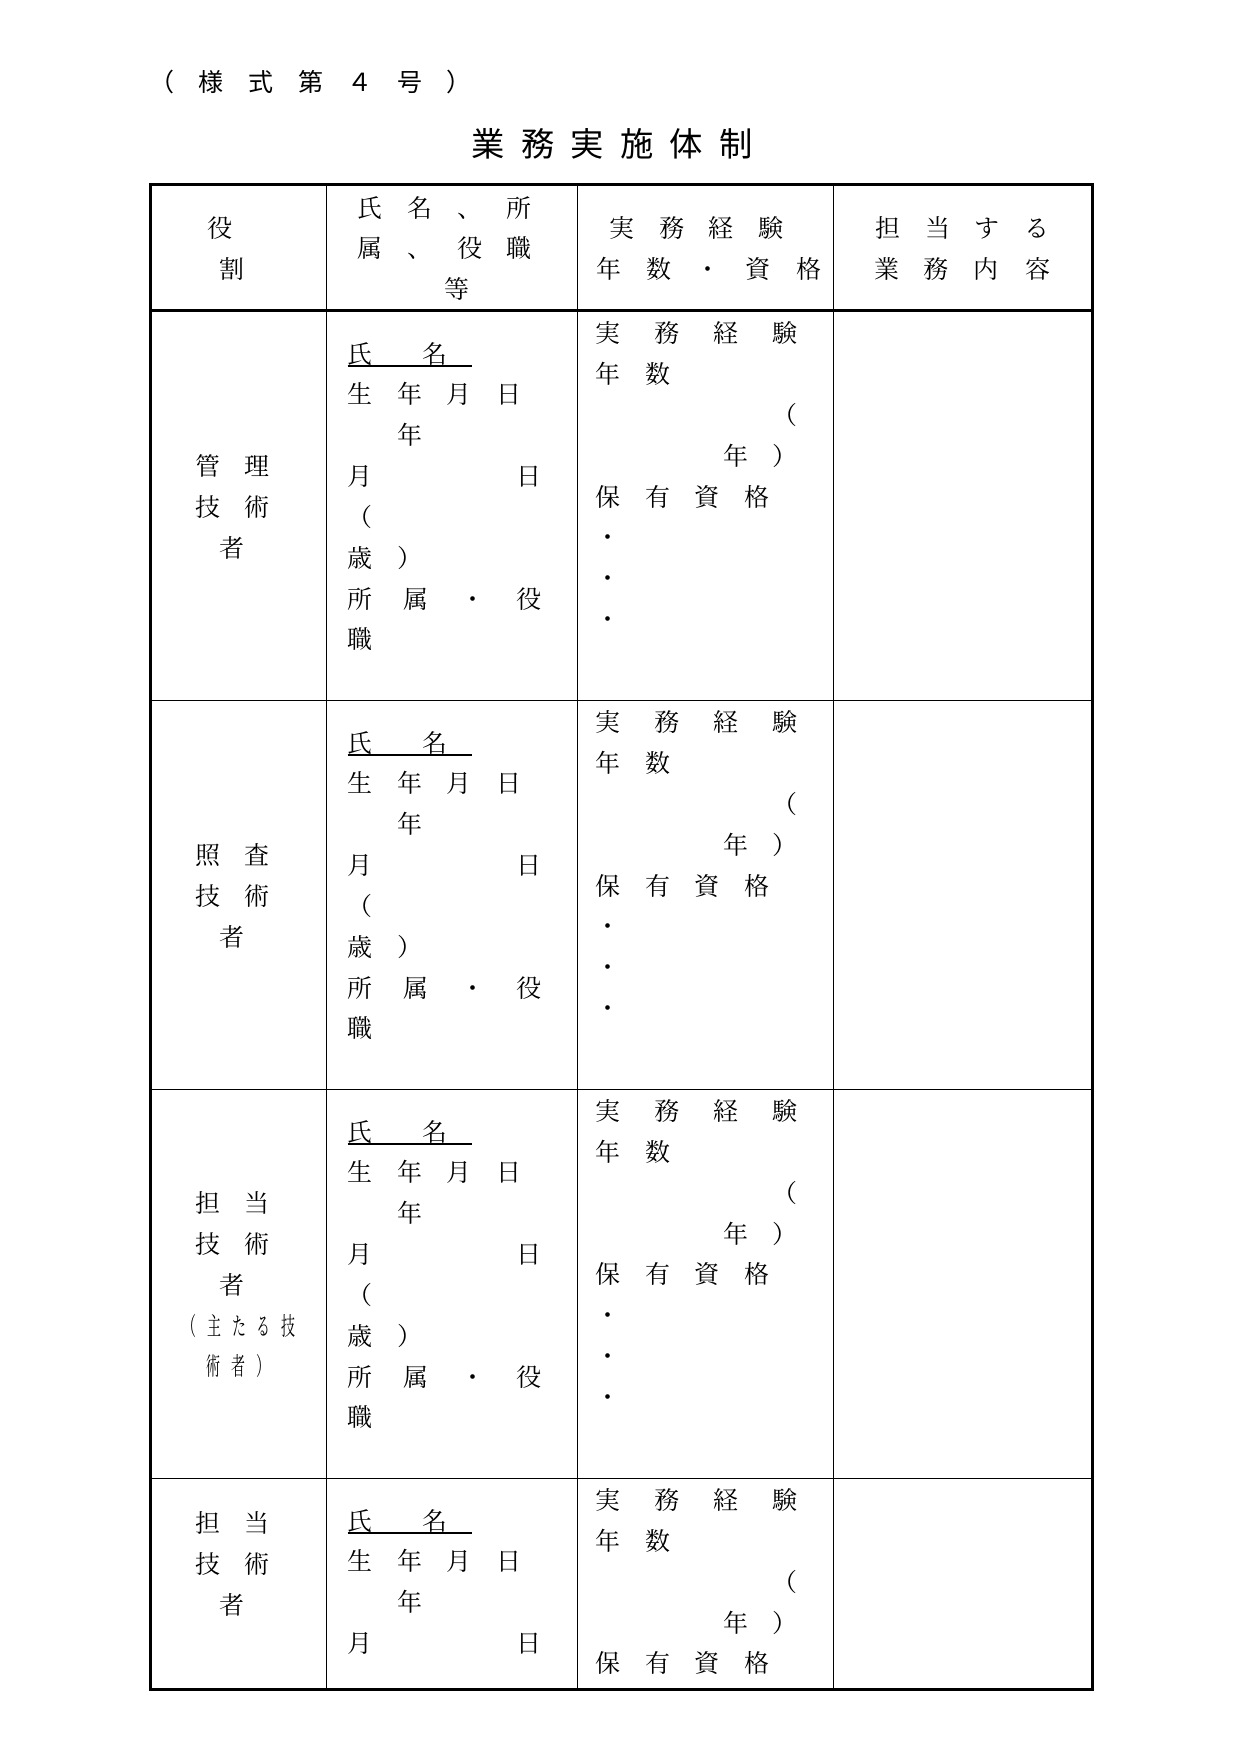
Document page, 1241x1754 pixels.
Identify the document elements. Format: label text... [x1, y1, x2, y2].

text （様式第４号） [149, 60, 1091, 101]
table_cell [834, 701, 1091, 1088]
table_cell [834, 1479, 1091, 1688]
table_cell [834, 312, 1091, 699]
table_cell 氏 名 生年月日 年 月 日（ 歳） 所属・役職 [327, 1090, 577, 1477]
table_cell 管理技術者 [152, 312, 326, 699]
table_header 実務経験年数・資格 [578, 186, 833, 308]
table_header 氏名、所属、役職等 [327, 186, 577, 308]
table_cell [578, 1479, 833, 1688]
table_cell 氏 名 生年月日 年 月 日（ 歳） 所属・役職 [327, 312, 577, 699]
table_cell 照査技術者 [152, 701, 326, 1088]
table_cell 担当技術者 [152, 1479, 326, 1688]
table_cell 実務経験年数 （ 年） 保有資格 ・ ・ ・ [578, 701, 833, 1088]
text 業務実施体制 [149, 101, 1091, 183]
table_cell 氏 名 生年月日 年 月 日（ 歳） 所属・役職 [327, 701, 577, 1088]
table_cell 担当技術者 （主たる技術者） [152, 1090, 326, 1477]
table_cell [327, 1479, 577, 1688]
table_cell 実務経験年数 （ 年） 保有資格 ・ ・ ・ [578, 312, 833, 699]
table_header 役割 [152, 186, 326, 308]
table_cell [834, 1090, 1091, 1477]
table_cell 実務経験年数 （ 年） 保有資格 ・ ・ ・ [578, 1090, 833, 1477]
table_header 担当する業務内容 [834, 186, 1091, 308]
